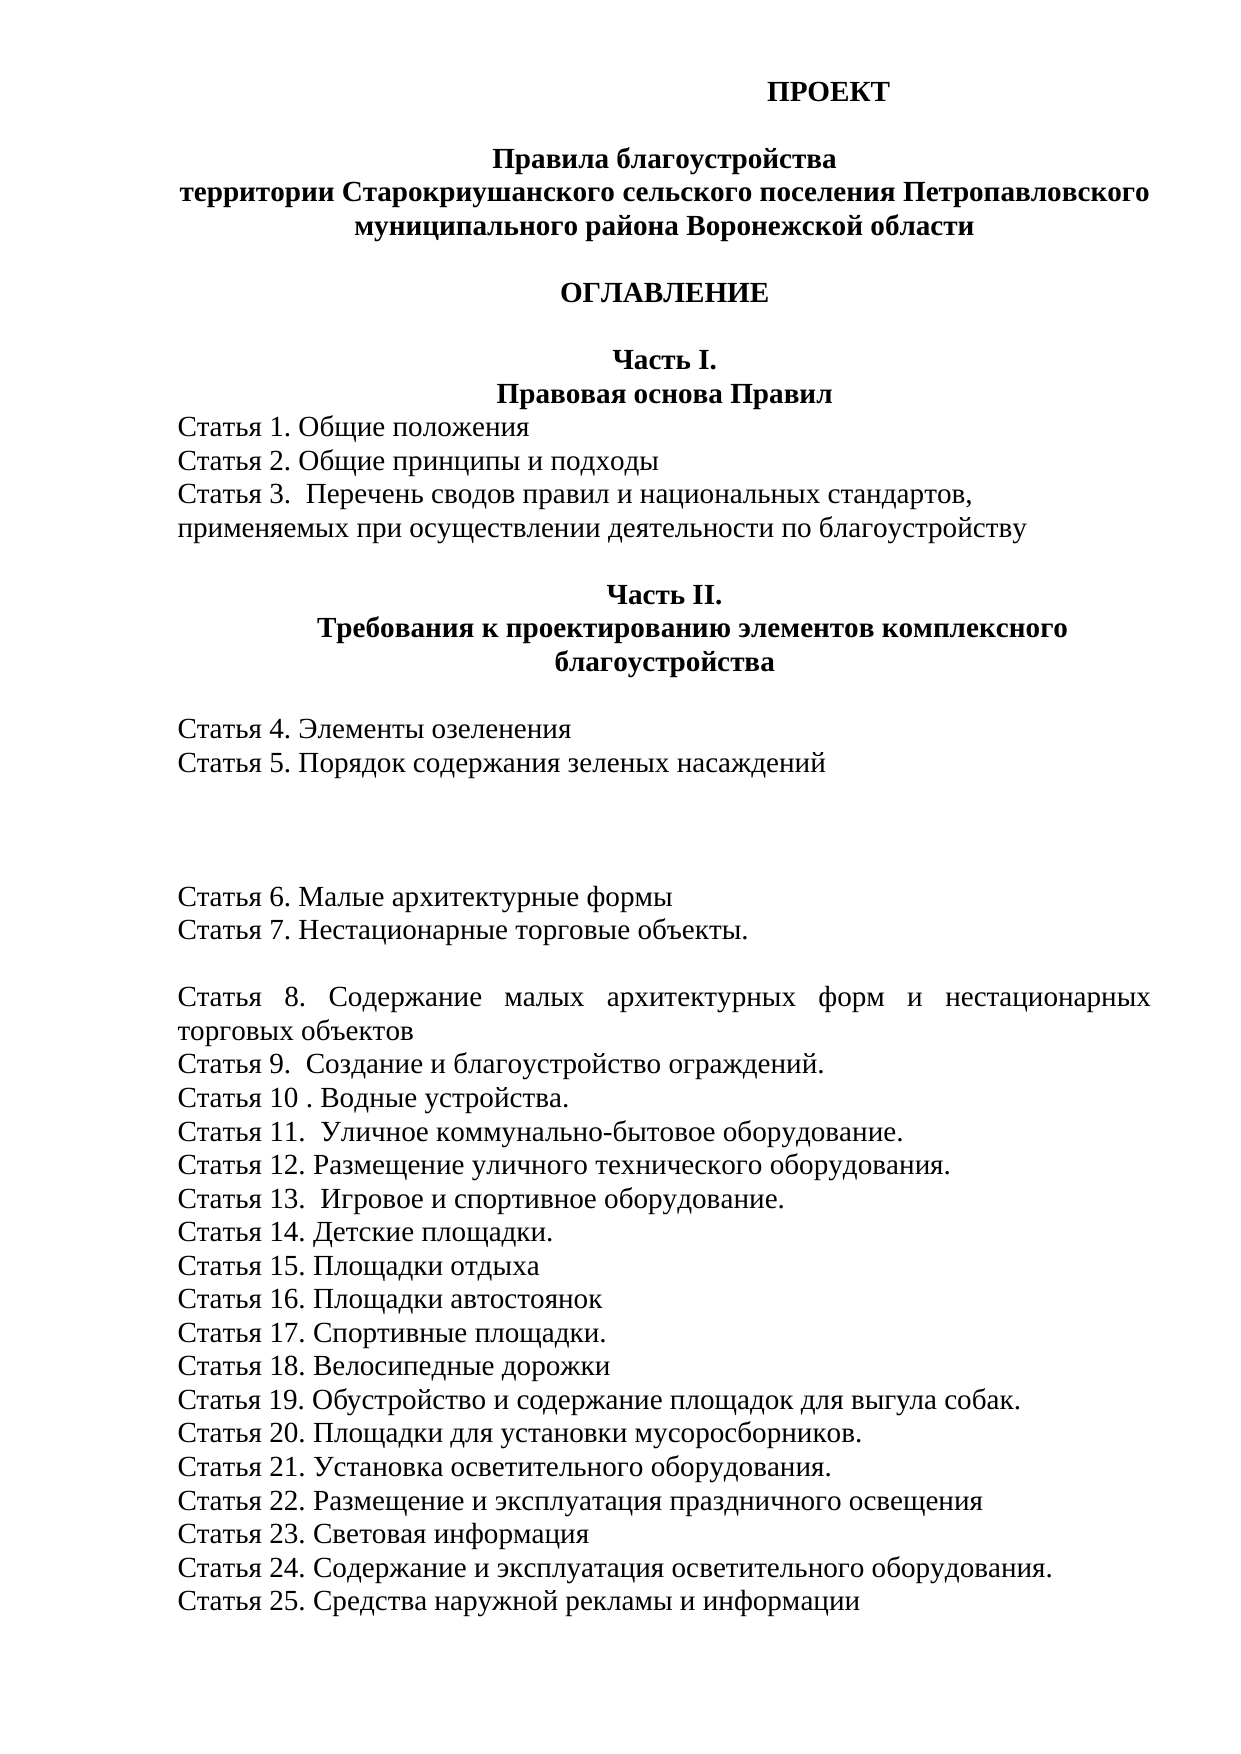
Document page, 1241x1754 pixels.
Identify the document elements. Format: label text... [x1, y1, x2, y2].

text Статья 25. Средства наружной рекламы и информации [177, 1583, 1152, 1617]
text Статья 1. Общие положения [177, 409, 1152, 443]
text Статья 22. Размещение и эксплуатация праздничного освещения [177, 1483, 1152, 1516]
text Статья 19. Обустройство и содержание площадок для выгула собак. [177, 1382, 1152, 1416]
text Правовая основа Правил [177, 376, 1152, 409]
text Часть I. [177, 342, 1152, 376]
text Часть II. [177, 577, 1152, 611]
text Статья 14. Детские площадки. [177, 1214, 1152, 1248]
text Статья 21. Установка осветительного оборудования. [177, 1449, 1152, 1483]
text Статья 18. Велосипедные дорожки [177, 1348, 1152, 1382]
text Статья 24. Содержание и эксплуатация осветительного оборудования. [177, 1550, 1152, 1583]
text Правила благоустройства [177, 141, 1152, 174]
text Статья 9. Создание и благоустройство ограждений. [177, 1047, 1152, 1080]
text Статья 6. Малые архитектурные формы [177, 879, 1152, 912]
text Статья 3. Перечень сводов правил и национальных стандартов, применяемых при осуществлении деятельности по благоустройству [177, 476, 1152, 543]
text территории Старокриушанского сельского поселения Петропавловского муниципального района Воронежской области [177, 174, 1152, 242]
text Статья 10 . Водные устройства. [177, 1080, 1152, 1114]
text Статья 23. Световая информация [177, 1516, 1152, 1550]
text ПРОЕКТ [177, 74, 1152, 107]
text ОГЛАВЛЕНИЕ [177, 275, 1152, 309]
text Статья 13. Игровое и спортивное оборудование. [177, 1181, 1152, 1214]
text Требования к проектированию элементов комплексного благоустройства [177, 611, 1152, 678]
text Статья 2. Общие принципы и подходы [177, 443, 1152, 476]
text Статья 8. Содержание малых архитектурных форм и нестационарных торговых объектов [177, 979, 1152, 1047]
text Статья 5. Порядок содержания зеленых насаждений [177, 745, 1152, 778]
text Статья 20. Площадки для установки мусоросборников. [177, 1416, 1152, 1449]
text Статья 17. Спортивные площадки. [177, 1315, 1152, 1348]
text Статья 7. Нестационарные торговые объекты. [177, 912, 1152, 946]
text Статья 11. Уличное коммунально-бытовое оборудование. [177, 1114, 1152, 1147]
text Статья 16. Площадки автостоянок [177, 1281, 1152, 1315]
text Статья 4. Элементы озеленения [177, 711, 1152, 745]
text Статья 15. Площадки отдыха [177, 1248, 1152, 1281]
text Статья 12. Размещение уличного технического оборудования. [177, 1147, 1152, 1181]
